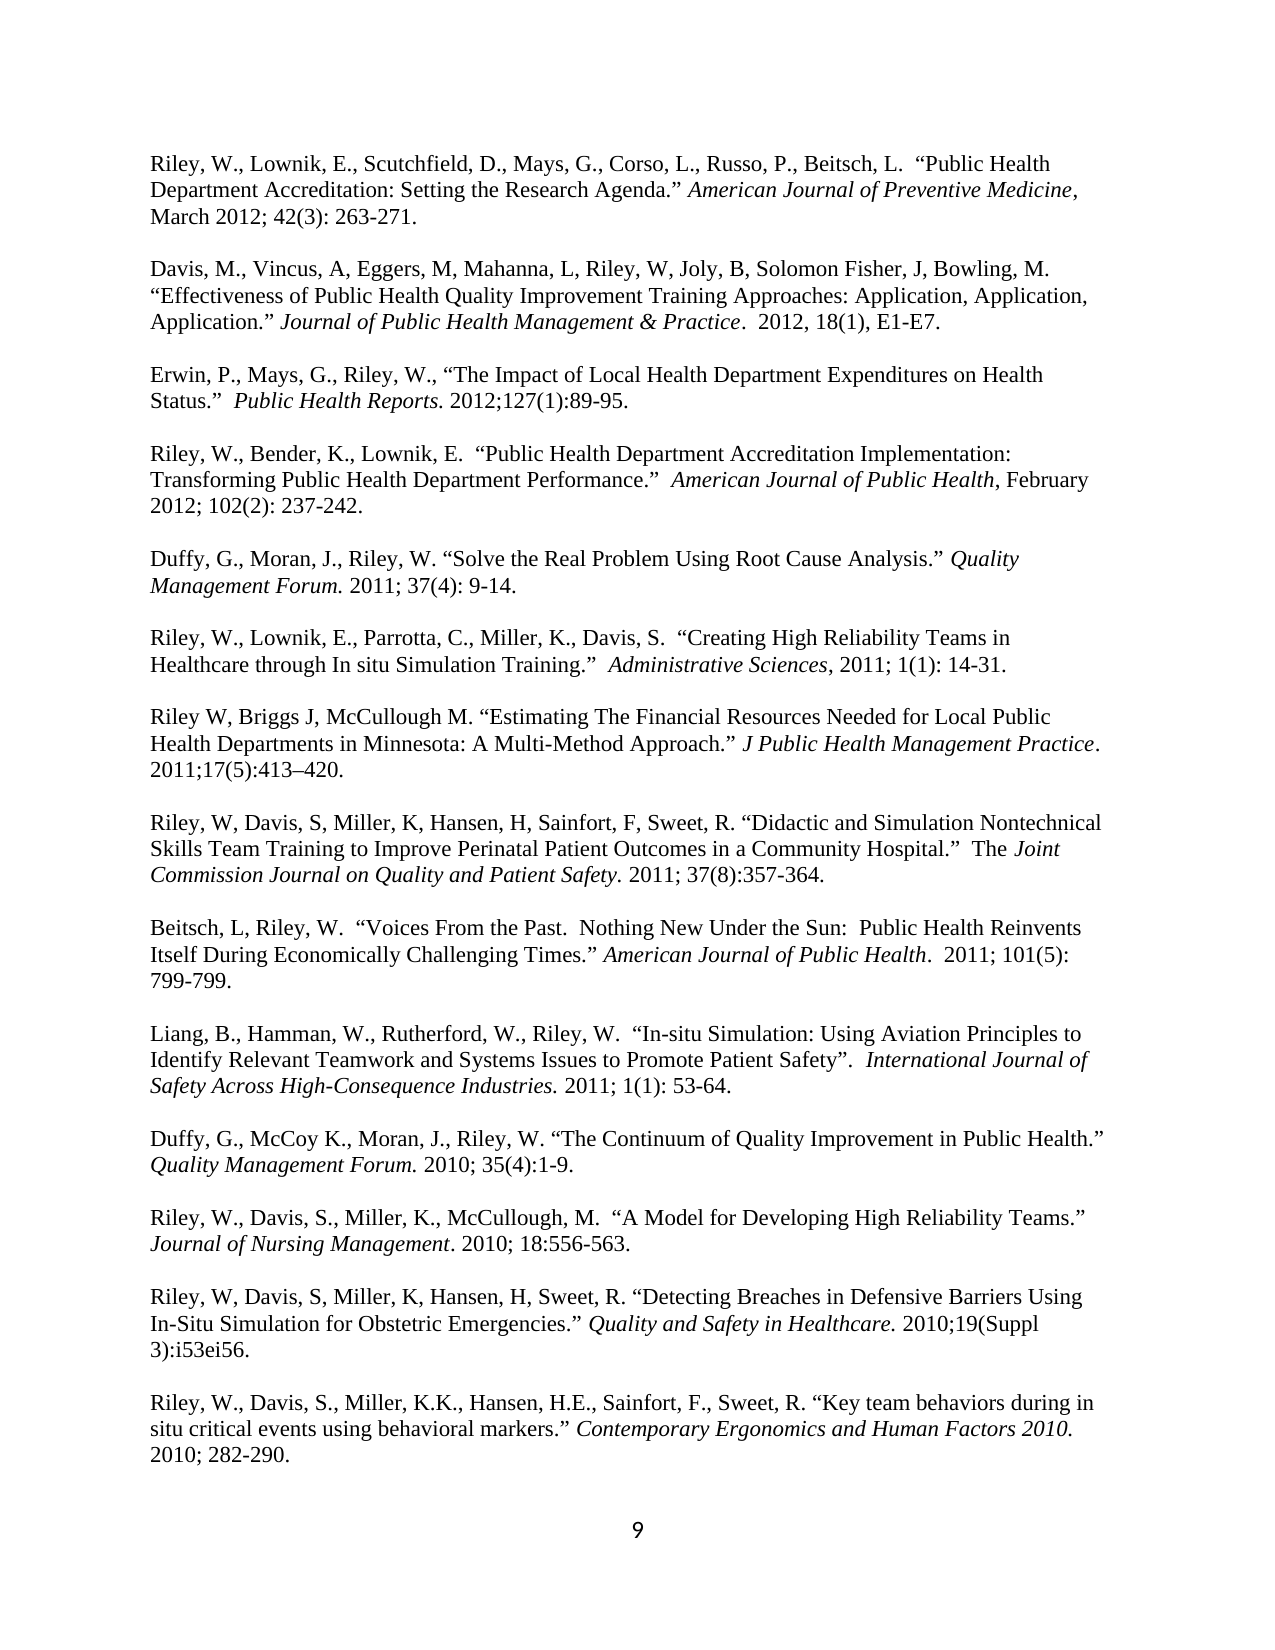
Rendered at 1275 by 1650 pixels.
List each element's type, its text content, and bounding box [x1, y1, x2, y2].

text Beitsch, L, Riley, W. “Voices From the Past. Nothing New Under the Sun: Public Health Reinvents Itself During Economically Challenging Times.” American Journal of Public Health. 2011; 101(5): 799-799. [150, 914, 1106, 993]
text Duffy, G., McCoy K., Moran, J., Riley, W. “The Continuum of Quality Improvement in Public Health.” Quality Management Forum. 2010; 35(4):1-9. [150, 1125, 1106, 1178]
text Riley, W, Davis, S, Miller, K, Hansen, H, Sainfort, F, Sweet, R. “Didactic and Simulation Nontechnical Skills Team Training to Improve Perinatal Patient Outcomes in a Community Hospital.” The Joint Commission Journal on Quality and Patient Safety. 2011; 37(8):357-364. [150, 809, 1106, 888]
text Liang, B., Hamman, W., Rutherford, W., Riley, W. “In-situ Simulation: Using Aviation Principles to Identify Relevant Teamwork and Systems Issues to Promote Patient Safety”. International Journal of Safety Across High-Consequence Industries. 2011; 1(1): 53-64. [150, 1020, 1106, 1099]
text Erwin, P., Mays, G., Riley, W., “The Impact of Local Health Department Expenditures on Health Status.” Public Health Reports. 2012;127(1):89-95. [150, 361, 1106, 413]
text Riley, W., Lownik, E., Scutchfield, D., Mays, G., Corso, L., Russo, P., Beitsch, L. “Public Health Department Accreditation: Setting the Research Agenda.” American Journal of Preventive Medicine, March 2012; 42(3): 263-271. [150, 150, 1106, 229]
text Riley, W., Bender, K., Lownik, E. “Public Health Department Accreditation Implementation: Transforming Public Health Department Performance.” American Journal of Public Health, February 2012; 102(2): 237-242. [150, 440, 1106, 519]
text Duffy, G., Moran, J., Riley, W. “Solve the Real Problem Using Root Cause Analysis.” Quality Management Forum. 2011; 37(4): 9-14. [150, 545, 1106, 598]
text Riley, W, Davis, S, Miller, K, Hansen, H, Sweet, R. “Detecting Breaches in Defensive Barriers Using In-Situ Simulation for Obstetric Emergencies.” Quality and Safety in Healthcare. 2010;19(Suppl 3):i53ei56. [150, 1283, 1106, 1362]
text Riley, W., Lownik, E., Parrotta, C., Miller, K., Davis, S. “Creating High Reliability Teams in Healthcare through In situ Simulation Training.” Administrative Sciences, 2011; 1(1): 14-31. [150, 624, 1106, 677]
text Riley W, Briggs J, McCullough M. “Estimating The Financial Resources Needed for Local Public Health Departments in Minnesota: A Multi-Method Approach.” J Public Health Management Practice. 2011;17(5):413–420. [150, 703, 1106, 782]
text Riley, W., Davis, S., Miller, K.K., Hansen, H.E., Sainfort, F., Sweet, R. “Key team behaviors during in situ critical events using behavioral markers.” Contemporary Ergonomics and Human Factors 2010. 2010; 282-290. [150, 1389, 1106, 1468]
text Davis, M., Vincus, A, Eggers, M, Mahanna, L, Riley, W, Joly, B, Solomon Fisher, J, Bowling, M. “Effectiveness of Public Health Quality Improvement Training Approaches: Application, Application, Application.” Journal of Public Health Management & Practice. 2012, 18(1), E1-E7. [150, 255, 1106, 334]
text Riley, W., Davis, S., Miller, K., McCullough, M. “A Model for Developing High Reliability Teams.” Journal of Nursing Management. 2010; 18:556-563. [150, 1204, 1106, 1257]
